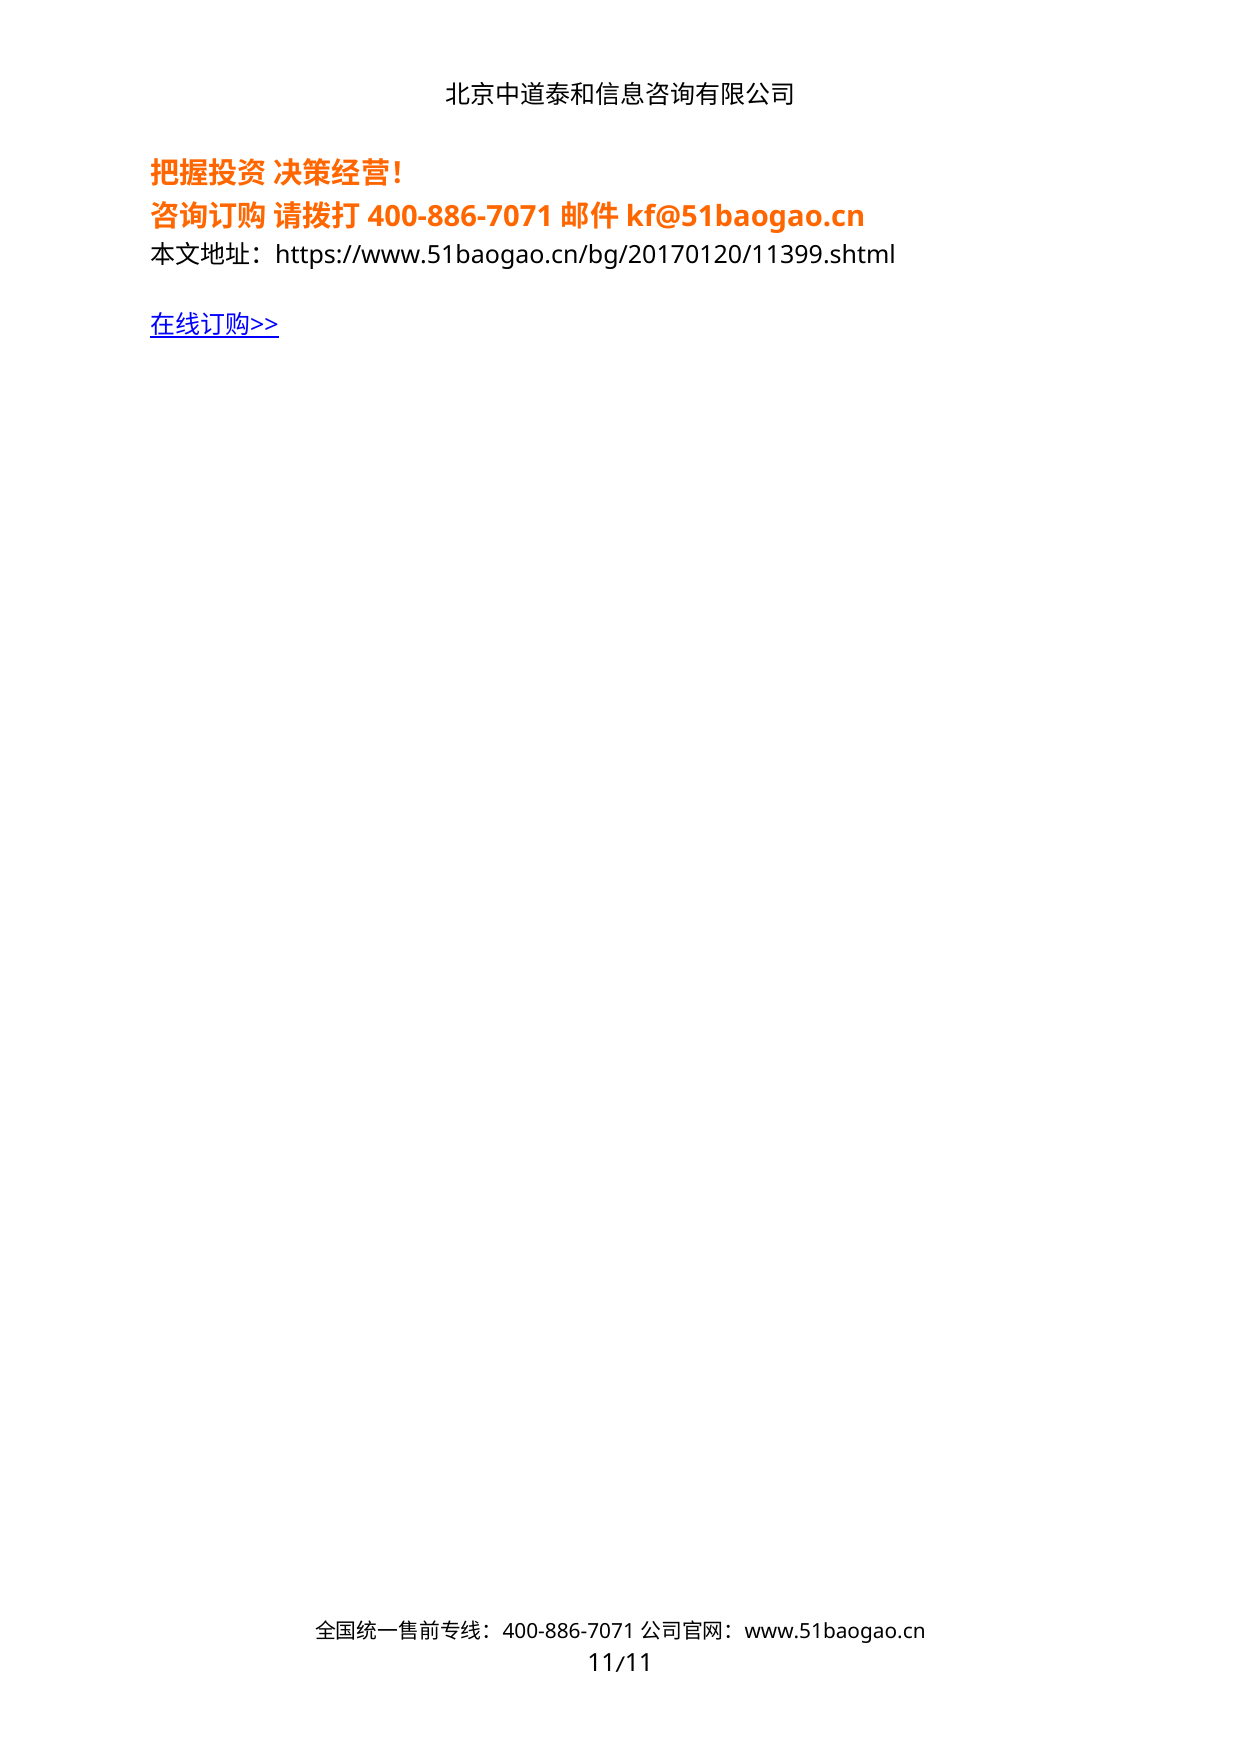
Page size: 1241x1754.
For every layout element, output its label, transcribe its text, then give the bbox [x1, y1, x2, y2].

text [150, 150, 1090, 271]
text 在线订购>> [150, 271, 1090, 341]
